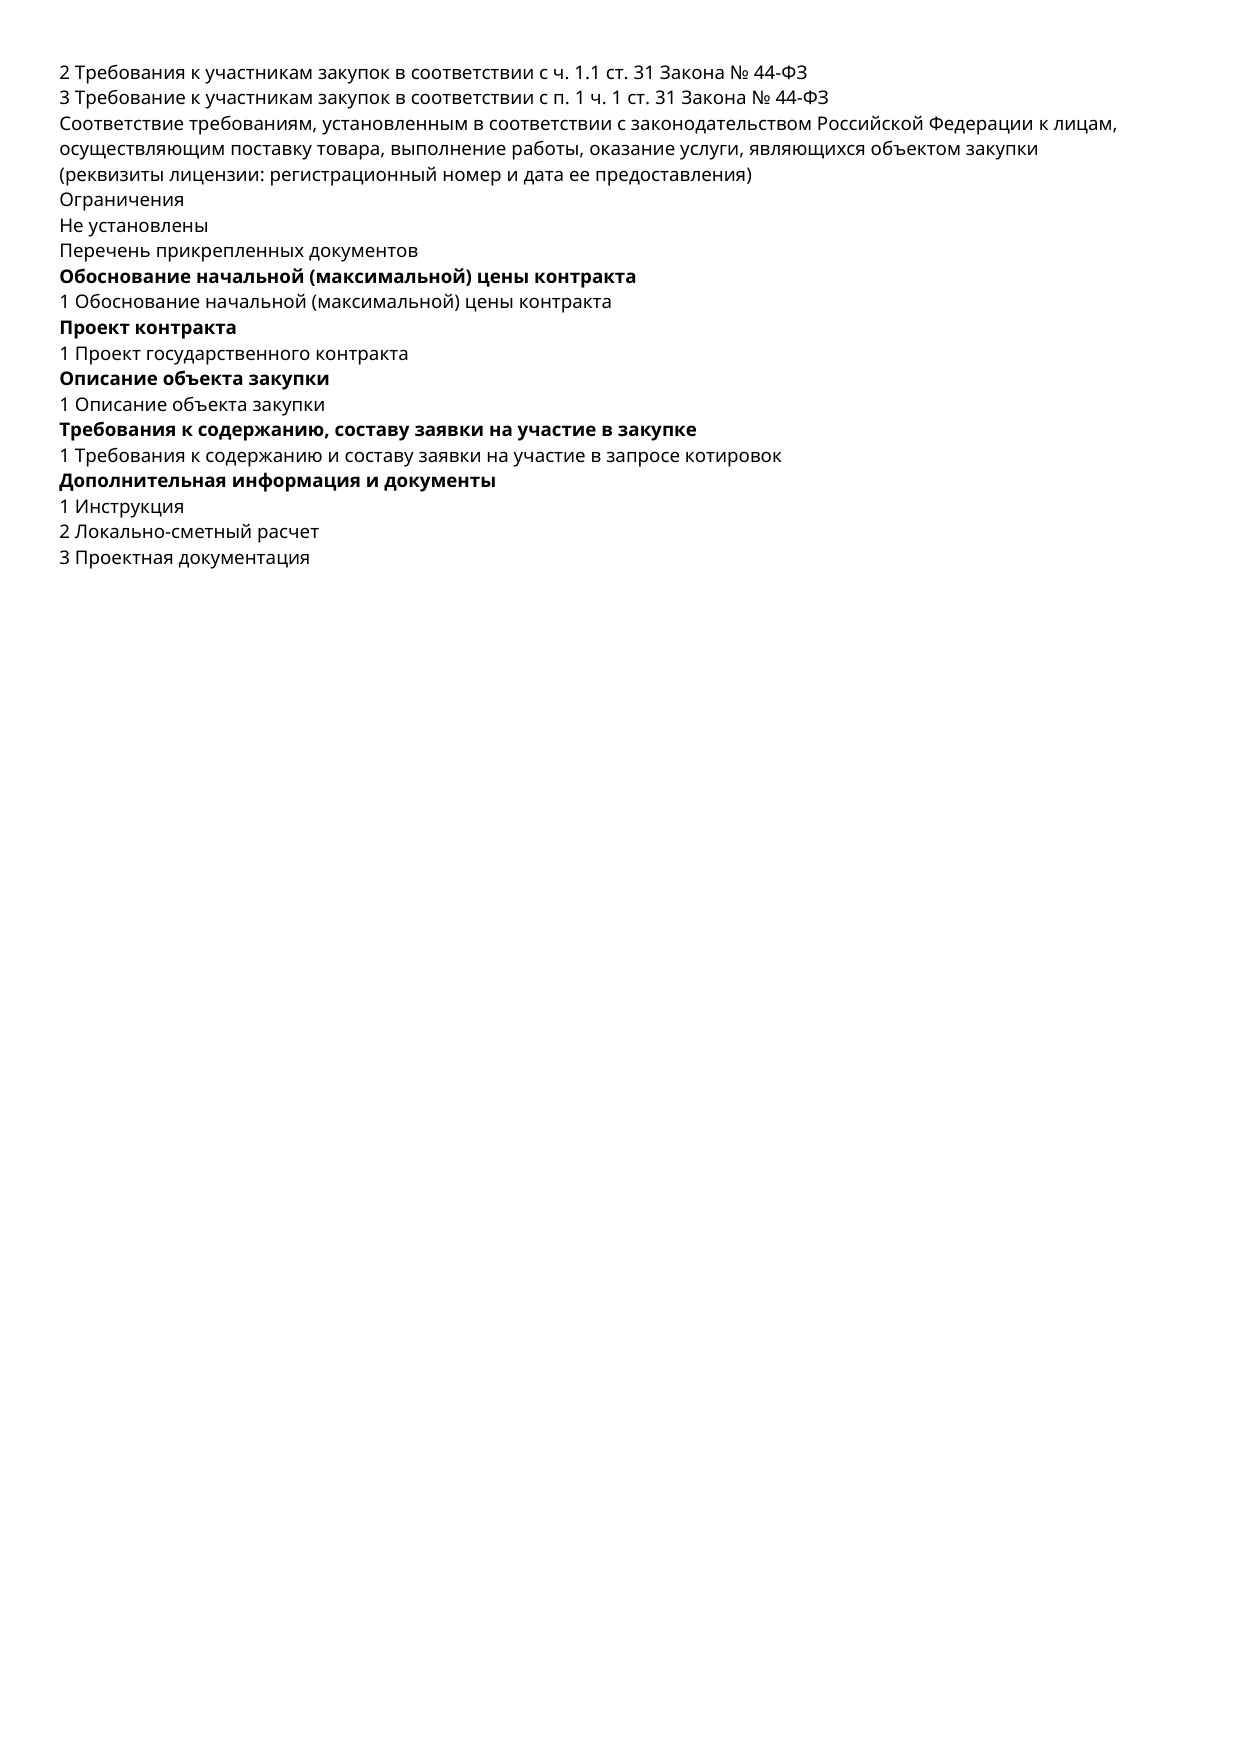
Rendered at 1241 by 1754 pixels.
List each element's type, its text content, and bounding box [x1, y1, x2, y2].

text 1 Инструкция [59, 493, 1122, 518]
text Требования к содержанию, составу заявки на участие в закупке [59, 416, 1122, 442]
text Описание объекта закупки [59, 365, 1122, 391]
text 2 Требования к участникам закупок в соответствии с ч. 1.1 ст. 31 Закона № 44-ФЗ [59, 59, 1122, 84]
text Обоснование начальной (максимальной) цены контракта [59, 263, 1122, 289]
text Проект контракта [59, 314, 1122, 340]
text 1 Описание объекта закупки [59, 391, 1122, 416]
text Соответствие требованиям, установленным в соответствии с законодательством Российской Федерации к лицам, осуществляющим поставку товара, выполнение работы, оказание услуги, являющихся объектом закупки (реквизиты лицензии: регистрационный номер и дата ее предоставления) [59, 110, 1122, 187]
text 1 Обоснование начальной (максимальной) цены контракта [59, 289, 1122, 314]
text Ограничения [59, 187, 1122, 212]
text 2 Локально-сметный расчет [59, 518, 1122, 544]
text 1 Проект государственного контракта [59, 340, 1122, 365]
text 3 Проектная документация [59, 544, 1122, 569]
text 3 Требование к участникам закупок в соответствии с п. 1 ч. 1 ст. 31 Закона № 44-ФЗ [59, 84, 1122, 110]
text Не установлены [59, 212, 1122, 238]
text 1 Требования к содержанию и составу заявки на участие в запросе котировок [59, 442, 1122, 467]
text Перечень прикрепленных документов [59, 238, 1122, 263]
text Дополнительная информация и документы [59, 467, 1122, 493]
